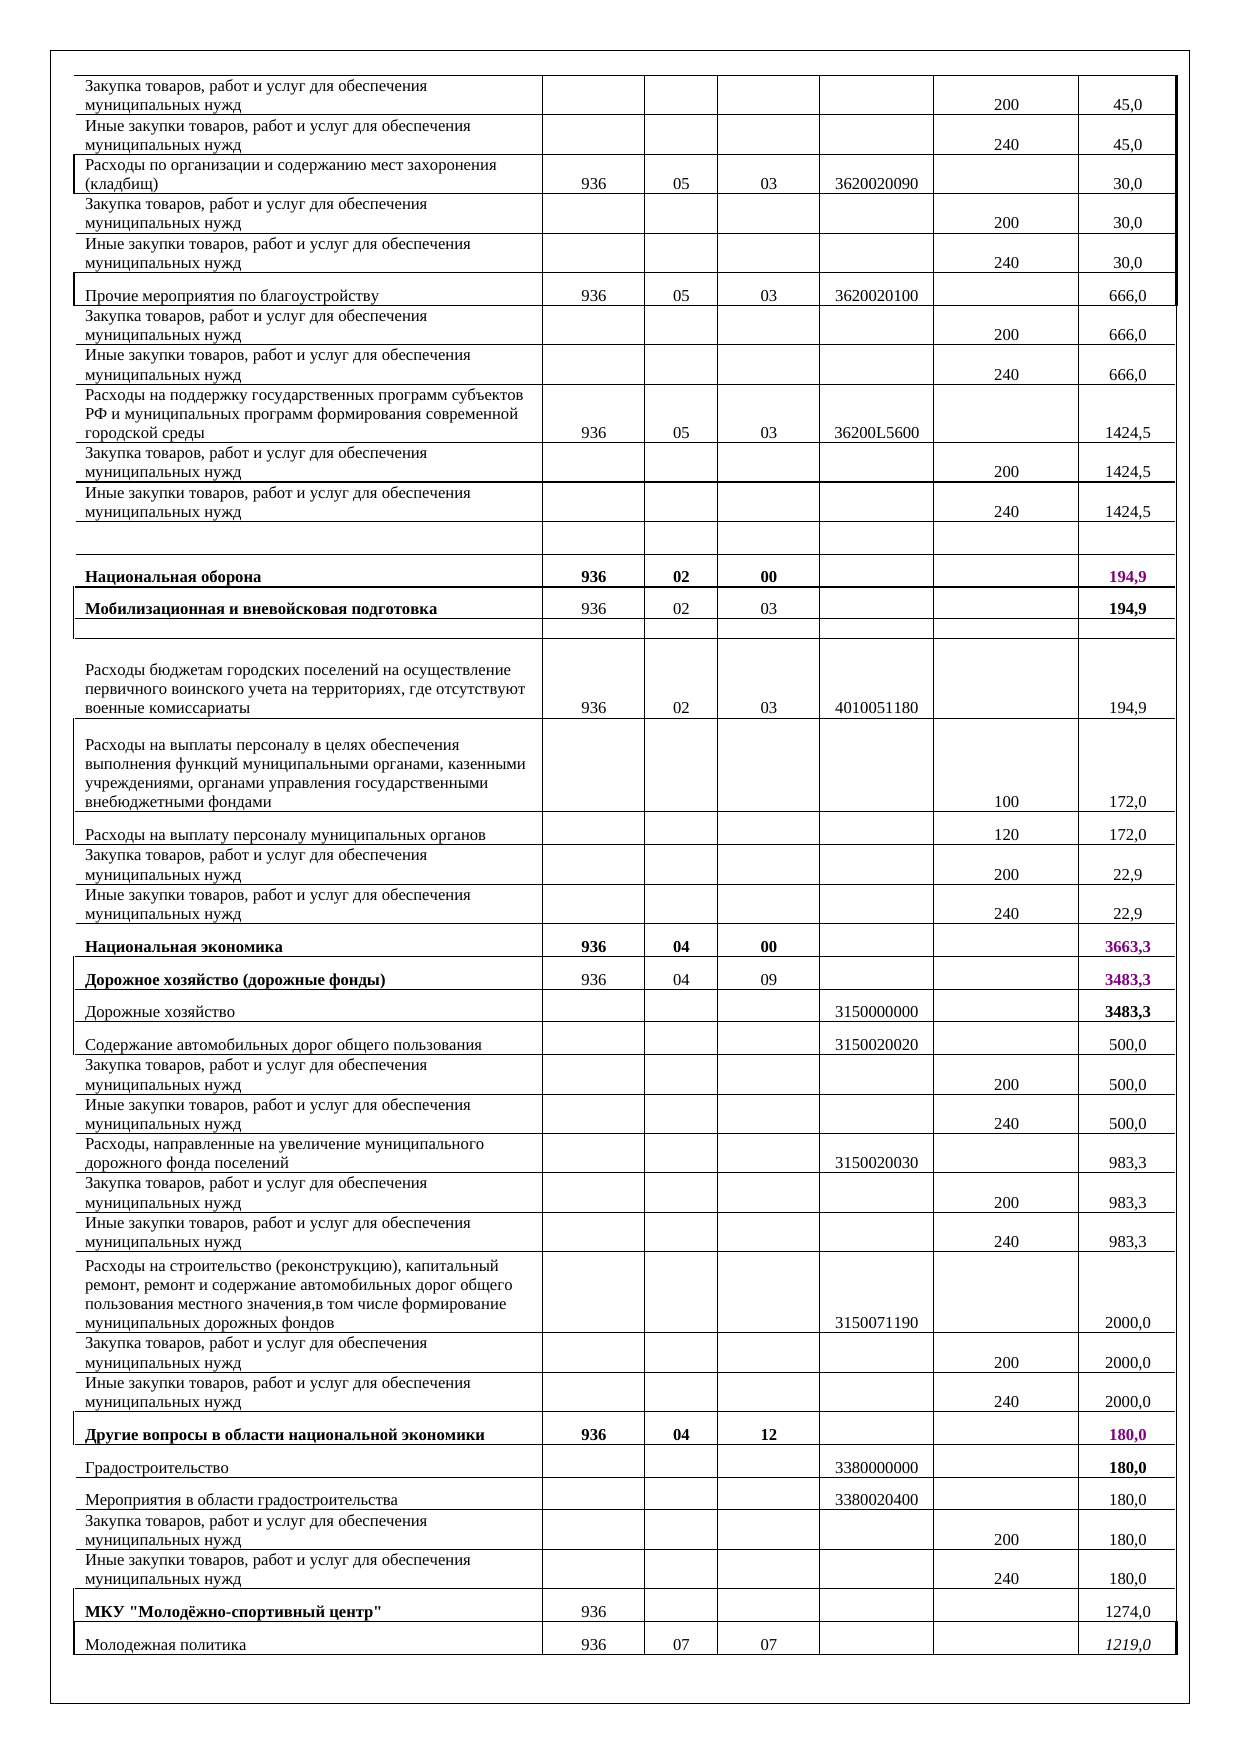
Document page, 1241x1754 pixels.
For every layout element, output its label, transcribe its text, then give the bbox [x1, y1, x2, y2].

table_cell 3150071190 [820, 1252, 933, 1332]
table_cell Другие вопросы в области национальной экономики [74, 1411, 542, 1444]
table_cell [820, 1373, 933, 1411]
table_cell Закупка товаров, работ и услуг для обеспечения муниципальных нужд [74, 844, 542, 883]
table_cell [934, 555, 1078, 586]
table_cell 1424,5 [1079, 442, 1176, 481]
table_cell [645, 306, 717, 344]
table_cell [645, 115, 717, 154]
table_cell [543, 1478, 644, 1509]
table_cell [645, 194, 717, 232]
table_cell [820, 194, 933, 232]
table_cell Содержание автомобильных дорог общего пользования [74, 1021, 542, 1054]
table_cell 120 [934, 812, 1078, 844]
table_cell 666,0 [1079, 306, 1176, 344]
table_cell [543, 194, 644, 232]
table_cell [934, 588, 1078, 618]
table_cell [543, 345, 644, 383]
table_cell 180,0 [1079, 1549, 1176, 1588]
table_cell 240 [934, 345, 1078, 383]
table_cell 30,0 [1079, 155, 1175, 193]
table_cell Закупка товаров, работ и услуг для обеспечения муниципальных нужд [74, 306, 542, 344]
table_cell 04 [645, 1412, 717, 1444]
table_cell [543, 1173, 644, 1212]
table_cell [820, 1412, 933, 1444]
table_cell [645, 234, 717, 272]
table_cell 200 [934, 1333, 1078, 1372]
table_cell [543, 1550, 644, 1588]
table_cell [645, 1213, 717, 1251]
table_cell 200 [934, 1173, 1078, 1212]
table_cell [543, 719, 644, 811]
table_cell Национальная экономика [74, 923, 542, 956]
table_cell [718, 234, 819, 272]
table_cell [543, 234, 644, 272]
table_cell 30,0 [1079, 194, 1175, 232]
table_cell 936 [543, 924, 644, 956]
table_cell 983,3 [1079, 1212, 1176, 1251]
table_cell [934, 1622, 1078, 1654]
table_cell [820, 443, 933, 481]
table_cell 3150020030 [820, 1134, 933, 1172]
table_cell [645, 1022, 717, 1054]
table_cell 03 [718, 385, 819, 442]
table_cell [543, 306, 644, 344]
table_cell [820, 1055, 933, 1093]
table_cell 1274,0 [1079, 1588, 1176, 1621]
table_cell [820, 1589, 933, 1621]
table_cell [718, 194, 819, 232]
table_cell [934, 924, 1078, 956]
table_cell 1424,5 [1079, 384, 1176, 442]
table_cell 2000,0 [1079, 1372, 1176, 1411]
table_cell [543, 885, 644, 923]
table_cell [820, 1622, 933, 1654]
table_cell 240 [934, 483, 1078, 521]
table_cell 05 [645, 155, 717, 193]
table_cell 03 [718, 155, 819, 193]
table_cell [820, 1213, 933, 1251]
table_cell 45,0 [1079, 115, 1175, 154]
table_cell [820, 1510, 933, 1549]
table_cell [934, 385, 1078, 442]
table_cell 4010051180 [820, 639, 933, 717]
table_cell [820, 1333, 933, 1372]
table_cell [645, 1173, 717, 1212]
table_cell 09 [718, 957, 819, 988]
table_cell [820, 76, 933, 114]
table_cell 240 [934, 885, 1078, 923]
table_cell [645, 1373, 717, 1411]
table_cell 2000,0 [1079, 1332, 1176, 1372]
table_cell [645, 443, 717, 481]
table_cell 936 [543, 639, 644, 717]
table_cell [718, 345, 819, 383]
table_cell 180,0 [1079, 1411, 1176, 1444]
table_cell 45,0 [1079, 76, 1175, 114]
table_cell [934, 1445, 1078, 1477]
table_cell [645, 345, 717, 383]
table_cell [543, 76, 644, 114]
table_cell [645, 990, 717, 1021]
table_cell [718, 1478, 819, 1509]
table_cell [718, 1550, 819, 1588]
table_cell [74, 521, 542, 553]
table_cell 00 [718, 555, 819, 586]
table_cell 936 [543, 957, 644, 988]
table_cell 240 [934, 1213, 1078, 1251]
table_cell Расходы на выплаты персоналу в целях обеспечения выполнения функций муниципальными органами, казенными учреждениями, органами управления государственными внебюджетными фондами [74, 718, 542, 811]
table_cell [934, 1478, 1078, 1509]
table_cell [543, 1055, 644, 1093]
table_cell 07 [645, 1622, 717, 1654]
table_cell [645, 483, 717, 521]
table_cell [820, 1173, 933, 1212]
table_cell [718, 990, 819, 1021]
table_cell [645, 619, 717, 638]
table_cell 3620020100 [820, 273, 933, 305]
table_cell [934, 1134, 1078, 1172]
table_cell [74, 618, 542, 638]
table_cell [543, 1095, 644, 1133]
table_cell [645, 1510, 717, 1549]
table_cell Градостроительство [74, 1444, 542, 1477]
table_cell [718, 885, 819, 923]
table_cell 05 [645, 385, 717, 442]
table_cell 02 [645, 588, 717, 618]
table_cell [820, 345, 933, 383]
table_cell 03 [718, 273, 819, 305]
table_cell 07 [718, 1622, 819, 1654]
table_cell 22,9 [1079, 844, 1176, 883]
table_cell Дорожные хозяйство [74, 989, 542, 1021]
table_cell [934, 1412, 1078, 1444]
table_cell 240 [934, 1550, 1078, 1588]
table_cell 04 [645, 957, 717, 988]
table_cell [645, 1589, 717, 1621]
table_cell [543, 443, 644, 481]
table_cell 12 [718, 1412, 819, 1444]
table_cell [543, 1022, 644, 1054]
table_cell [718, 76, 819, 114]
table_cell [718, 1213, 819, 1251]
table_cell [543, 990, 644, 1021]
table_cell [718, 1445, 819, 1477]
table_cell [718, 619, 819, 638]
table_cell [820, 812, 933, 844]
table_cell Закупка товаров, работ и услуг для обеспечения муниципальных нужд [74, 1054, 542, 1093]
table_cell Закупка товаров, работ и услуг для обеспечения муниципальных нужд [74, 76, 542, 114]
table_cell 3150020020 [820, 1022, 933, 1054]
table_cell Иные закупки товаров, работ и услуг для обеспечения муниципальных нужд [74, 1549, 542, 1588]
table_cell 22,9 [1079, 884, 1176, 923]
table_cell 194,9 [1079, 586, 1176, 618]
table_cell [934, 619, 1078, 638]
table_cell Закупка товаров, работ и услуг для обеспечения муниципальных нужд [74, 442, 542, 481]
table_cell 03 [718, 588, 819, 618]
table_cell [1079, 618, 1176, 638]
table_cell [820, 588, 933, 618]
table_cell [1079, 521, 1176, 553]
table_cell [820, 885, 933, 923]
table_cell 03 [718, 639, 819, 717]
table_cell Расходы на строительство (реконструкцию), капитальный ремонт, ремонт и содержание автомобильных дорог общего пользования местного значения,в том числе формирование муниципальных дорожных фондов [74, 1251, 542, 1332]
table_cell Закупка товаров, работ и услуг для обеспечения муниципальных нужд [74, 194, 542, 232]
table_cell [645, 1055, 717, 1093]
table_cell 983,3 [1079, 1133, 1176, 1172]
table_cell [820, 522, 933, 553]
table_cell Закупка товаров, работ и услуг для обеспечения муниципальных нужд [74, 1332, 542, 1372]
table_cell 00 [718, 924, 819, 956]
table_cell 936 [543, 385, 644, 442]
table_cell [820, 115, 933, 154]
table_cell [718, 1252, 819, 1332]
table_cell МКУ "Молодёжно-спортивный центр" [74, 1588, 542, 1621]
table_cell [645, 845, 717, 883]
table_cell Иные закупки товаров, работ и услуг для обеспечения муниципальных нужд [74, 1372, 542, 1411]
table_cell [543, 1373, 644, 1411]
table_cell [718, 443, 819, 481]
table_cell Закупка товаров, работ и услуг для обеспечения муниципальных нужд [74, 1172, 542, 1212]
table_cell 04 [645, 924, 717, 956]
table_cell [543, 1134, 644, 1172]
table_cell [718, 1173, 819, 1212]
table_cell [820, 555, 933, 586]
table_cell Мероприятия в области градостроительства [74, 1477, 542, 1509]
table_cell 36200L5600 [820, 385, 933, 442]
table_cell [543, 115, 644, 154]
table_cell 666,0 [1079, 273, 1175, 305]
table_cell 30,0 [1079, 234, 1175, 272]
table_cell [934, 1022, 1078, 1054]
table_cell [543, 483, 644, 521]
table_cell Расходы на выплату персоналу муниципальных органов [74, 811, 542, 844]
table_cell [645, 1095, 717, 1133]
table_cell 500,0 [1079, 1021, 1176, 1054]
table_cell Расходы по организации и содержанию мест захоронения (кладбищ) [75, 155, 542, 193]
table_cell 172,0 [1079, 811, 1176, 844]
table_cell 200 [934, 306, 1078, 344]
table_cell 240 [934, 234, 1078, 272]
table_cell [820, 306, 933, 344]
table_cell Закупка товаров, работ и услуг для обеспечения муниципальных нужд [74, 1509, 542, 1549]
table_cell [934, 1252, 1078, 1332]
table_cell 936 [543, 1412, 644, 1444]
table_cell 172,0 [1079, 718, 1176, 811]
table_cell 240 [934, 1095, 1078, 1133]
table_cell [718, 1095, 819, 1133]
table_cell [820, 845, 933, 883]
table_cell Иные закупки товаров, работ и услуг для обеспечения муниципальных нужд [74, 1094, 542, 1133]
table_cell [934, 273, 1078, 305]
table_cell [645, 885, 717, 923]
table_cell [718, 522, 819, 553]
table_cell 936 [543, 555, 644, 586]
table_cell 3620020090 [820, 155, 933, 193]
table_cell [934, 1589, 1078, 1621]
table_cell 02 [645, 639, 717, 717]
table_cell [645, 1333, 717, 1372]
table_cell Молодежная политика [75, 1622, 542, 1654]
table_cell 3663,3 [1079, 923, 1176, 956]
table_cell [718, 483, 819, 521]
table_cell 936 [543, 1589, 644, 1621]
table_cell [645, 812, 717, 844]
table_cell [820, 483, 933, 521]
table_cell [718, 719, 819, 811]
table_cell [543, 1510, 644, 1549]
table_cell [820, 1550, 933, 1588]
table_cell [645, 76, 717, 114]
table_cell 1219,0 [1079, 1622, 1175, 1654]
table_cell [718, 1055, 819, 1093]
table_cell 194,9 [1079, 638, 1176, 717]
table_cell [645, 1134, 717, 1172]
table_cell Расходы, направленные на увеличение муниципального дорожного фонда поселений [74, 1133, 542, 1172]
table_cell 500,0 [1079, 1094, 1176, 1133]
table_cell [934, 522, 1078, 553]
table_cell 3380020400 [820, 1478, 933, 1509]
table_cell 983,3 [1079, 1172, 1176, 1212]
table_cell Расходы на поддержку государственных программ субъектов РФ и муниципальных программ формирования современной городской среды [74, 384, 542, 442]
table_cell 500,0 [1079, 1054, 1176, 1093]
table_cell [543, 619, 644, 638]
table_cell 3150000000 [820, 990, 933, 1021]
table_cell [820, 234, 933, 272]
table_cell [543, 1333, 644, 1372]
table_cell Иные закупки товаров, работ и услуг для обеспечения муниципальных нужд [74, 884, 542, 923]
table_cell 200 [934, 1510, 1078, 1549]
table_cell [543, 845, 644, 883]
table_cell [718, 1589, 819, 1621]
table_cell [645, 522, 717, 553]
table_cell 936 [543, 273, 644, 305]
table_cell [718, 1510, 819, 1549]
table_cell 100 [934, 719, 1078, 811]
table_cell 1424,5 [1079, 481, 1176, 521]
table_cell [934, 155, 1078, 193]
table_cell Иные закупки товаров, работ и услуг для обеспечения муниципальных нужд [74, 1212, 542, 1251]
table_cell [934, 990, 1078, 1021]
table_cell 3483,3 [1079, 956, 1176, 988]
table_cell [543, 522, 644, 553]
table_cell Расходы бюджетам городских поселений на осуществление первичного воинского учета на территориях, где отсутствуют военные комиссариаты [74, 638, 542, 717]
table_cell [718, 812, 819, 844]
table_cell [74, 114, 542, 154]
table_cell [820, 619, 933, 638]
table_cell [934, 957, 1078, 988]
table_cell [820, 1095, 933, 1133]
table_cell Иные закупки товаров, работ и услуг для обеспечения муниципальных нужд [74, 481, 542, 521]
table_cell 666,0 [1079, 344, 1176, 383]
table_cell 2000,0 [1079, 1251, 1176, 1332]
table_cell [543, 812, 644, 844]
table_cell 200 [934, 443, 1078, 481]
table_cell 936 [543, 588, 644, 618]
table_cell 936 [543, 155, 644, 193]
table_cell Мобилизационная и вневойсковая подготовка [74, 586, 542, 618]
table_cell [543, 1252, 644, 1332]
table_cell [543, 1213, 644, 1251]
table_cell Иные закупки товаров, работ и услуг для обеспечения муниципальных нужд [74, 344, 542, 383]
table_cell [718, 1022, 819, 1054]
table_cell [543, 1445, 644, 1477]
table_cell [645, 1252, 717, 1332]
table_cell 180,0 [1079, 1444, 1176, 1477]
table_cell [934, 639, 1078, 717]
table_cell Дорожное хозяйство (дорожные фонды) [74, 956, 542, 988]
table_cell [718, 1134, 819, 1172]
table_cell 194,9 [1079, 554, 1176, 586]
table_cell 200 [934, 1055, 1078, 1093]
table_cell [718, 1333, 819, 1372]
table_cell [645, 1550, 717, 1588]
table_cell [645, 719, 717, 811]
table_cell Прочие мероприятия по благоустройству [75, 273, 542, 305]
table_cell [820, 719, 933, 811]
table_cell [645, 1478, 717, 1509]
table_cell 200 [934, 76, 1078, 114]
table_cell [718, 306, 819, 344]
table_cell [718, 845, 819, 883]
table_cell 240 [934, 115, 1078, 154]
table_cell 180,0 [1079, 1509, 1176, 1549]
table_cell [718, 1373, 819, 1411]
table_cell 240 [934, 1373, 1078, 1411]
table_cell [718, 115, 819, 154]
table_cell 05 [645, 273, 717, 305]
table_cell 3483,3 [1079, 989, 1176, 1021]
table_cell 200 [934, 845, 1078, 883]
table_cell 02 [645, 555, 717, 586]
table_cell 936 [543, 1622, 644, 1654]
table_cell [820, 957, 933, 988]
table_cell 3380000000 [820, 1445, 933, 1477]
table_cell [820, 924, 933, 956]
table_cell 180,0 [1079, 1477, 1176, 1509]
table_cell Иные закупки товаров, работ и услуг для обеспечения муниципальных нужд [74, 233, 542, 272]
table_cell Национальная оборона [74, 554, 542, 586]
table_cell [645, 1445, 717, 1477]
table_cell 200 [934, 194, 1078, 232]
